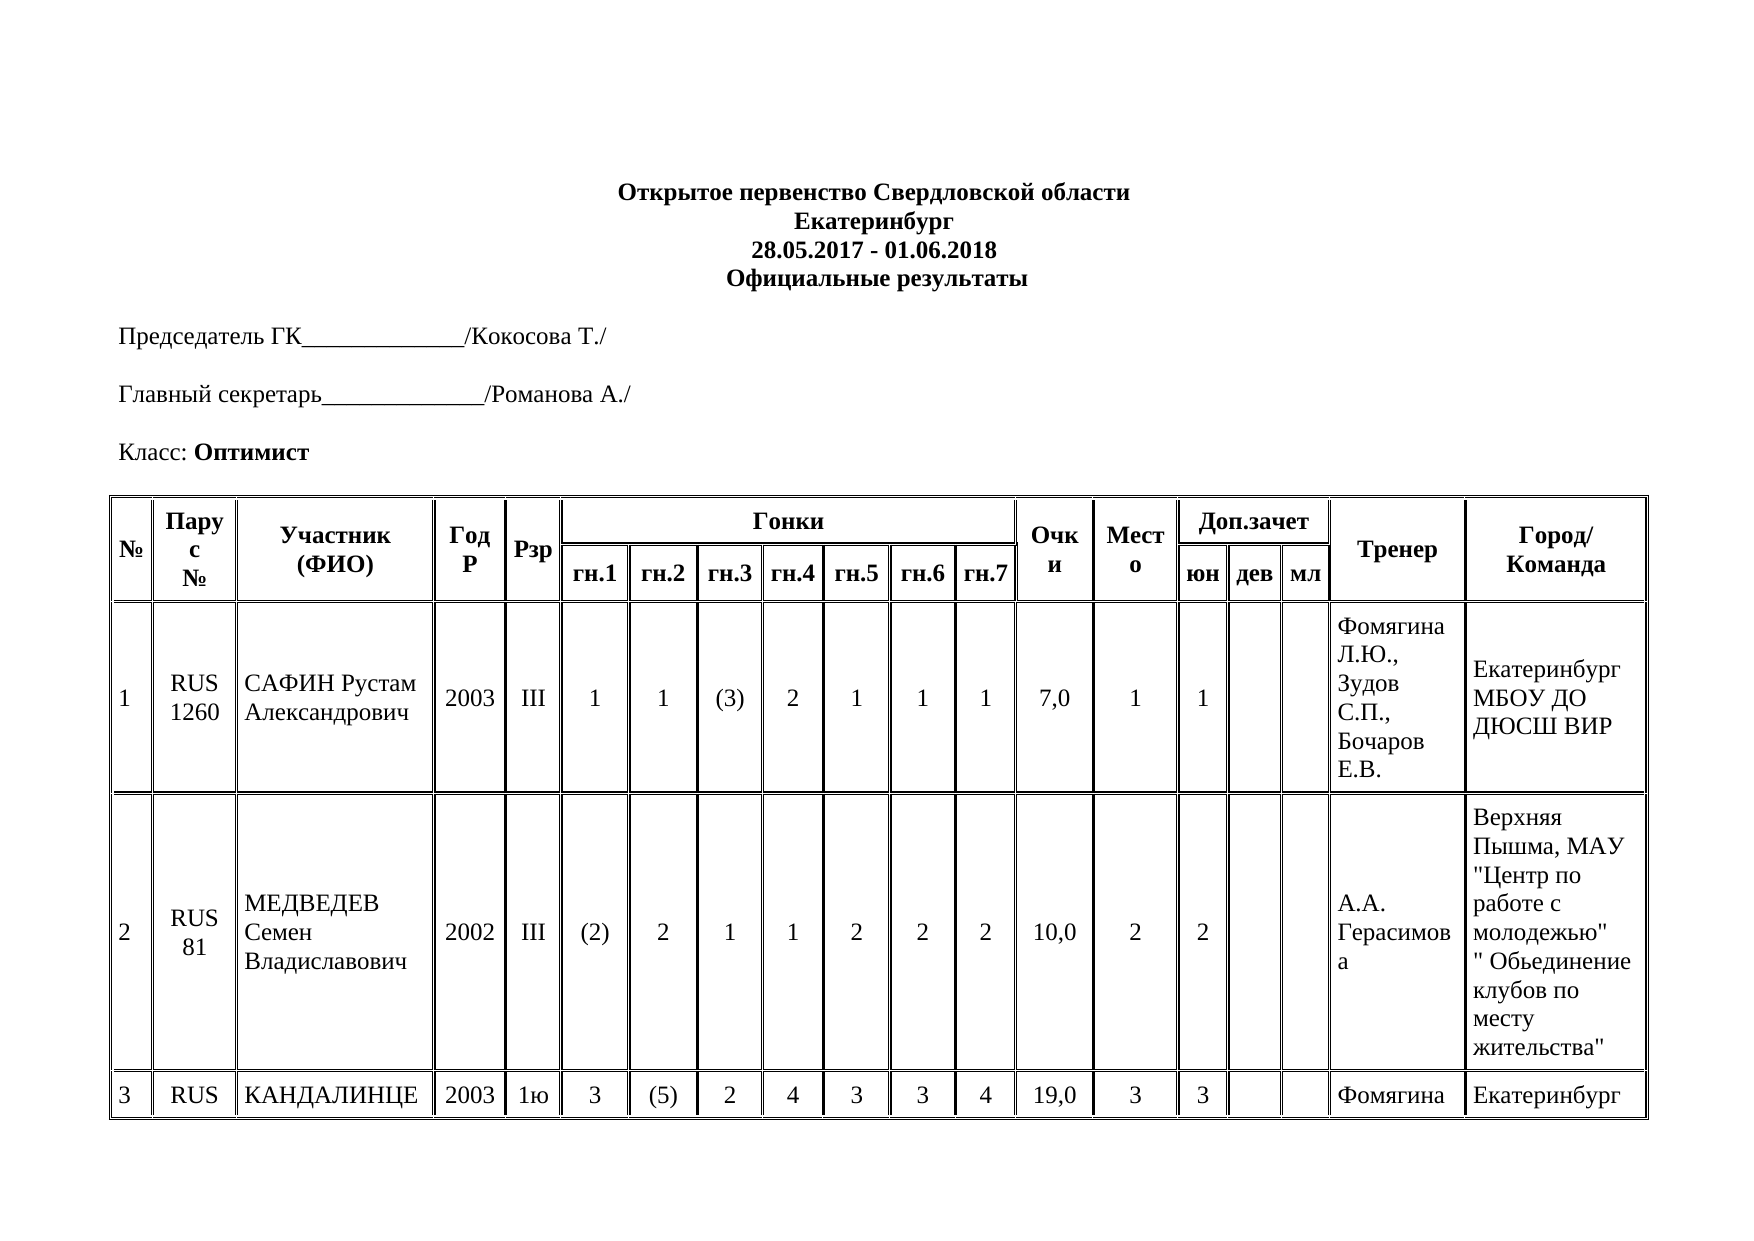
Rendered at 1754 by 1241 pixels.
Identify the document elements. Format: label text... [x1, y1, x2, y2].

table_cell III [507, 603, 559, 791]
table_header ГодР [434, 498, 505, 600]
table_cell 2 [112, 791, 151, 1069]
table_header Очки [1016, 496, 1093, 600]
table_cell 2 [697, 1072, 763, 1116]
table_cell Екатеринбург МБОУ ДО ДЮСШ ВИР [1465, 600, 1647, 791]
table_cell 3 [1093, 1069, 1178, 1116]
table_cell 7,0 [1017, 603, 1092, 791]
table_cell А.А. Герасимова [1331, 795, 1464, 1069]
table_cell 1 [892, 603, 954, 791]
table_header Рзр [505, 496, 561, 600]
table_cell 4 [955, 1072, 1016, 1116]
table_cell МЕДВЕДЕВ Семен Владиславович [238, 795, 432, 1069]
table_cell 3 [890, 1072, 955, 1116]
table_header Тренер [1330, 496, 1465, 600]
table_cell 3 [1178, 1069, 1228, 1116]
text Класс: Оптимист [118, 437, 1636, 466]
table_cell III [507, 795, 559, 1069]
table_cell гн.1 [563, 546, 627, 600]
table_cell (3) [699, 603, 761, 791]
table_cell дев [1230, 546, 1280, 600]
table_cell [1330, 1072, 1465, 1116]
table_cell [1283, 795, 1328, 1069]
table_cell 2003 [436, 603, 504, 791]
table_cell гн.7 [957, 546, 1014, 600]
table_cell 2 [1095, 795, 1176, 1069]
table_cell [1465, 1069, 1647, 1116]
table_cell 19,0 [1016, 1072, 1093, 1116]
table_cell 1 [957, 603, 1014, 791]
table_cell 1 [1095, 603, 1176, 791]
table_cell 1 [699, 795, 761, 1069]
table_cell [1281, 1072, 1329, 1116]
table_cell [1283, 603, 1328, 791]
table_cell 1 [110, 600, 153, 791]
table_cell 2 [957, 795, 1014, 1069]
table_cell [1228, 1072, 1281, 1116]
table_cell гн.3 [699, 546, 761, 600]
table_cell гн.6 [892, 546, 954, 600]
table_cell 2 [1180, 795, 1226, 1069]
table_cell (2) [563, 795, 627, 1069]
table_cell RUS 2606 [153, 1072, 236, 1116]
table_cell 2 [631, 795, 696, 1069]
table_cell юн [1180, 546, 1226, 600]
table_cell мл [1283, 546, 1328, 600]
table_cell 4 [763, 1072, 823, 1116]
table_cell 3 [823, 1069, 890, 1116]
table_cell САФИН Рустам Александрович [238, 603, 432, 791]
table_cell 3 [110, 1069, 153, 1116]
table_header Место [1093, 496, 1178, 600]
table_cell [236, 1069, 434, 1116]
table_cell (5) [629, 1072, 697, 1116]
table_cell RUS 1260 [154, 603, 235, 791]
table_cell Фомягина Л.Ю., Зудов С.П., Бочаров Е.В. [1331, 603, 1464, 791]
table_cell 2002 [436, 795, 504, 1069]
table_cell гн.4 [764, 546, 822, 600]
text Открытое первенство Свердловской области Екатеринбург 28.05.2017 - 01.06.2018 Официальные результаты [118, 177, 1636, 292]
table_header № [112, 498, 153, 600]
table_cell [1230, 603, 1280, 791]
table_header Участник (ФИО) [236, 496, 434, 600]
table_cell 1 [631, 603, 696, 791]
table_cell 10,0 [1017, 795, 1092, 1069]
table_cell Верхняя Пышма, МАУ "Центр по работе с молодежью" " Обьединение клубов по месту жительства" [1467, 791, 1646, 1069]
table_cell 1 [563, 603, 627, 791]
table_cell 2 [764, 603, 822, 791]
table_cell [1230, 795, 1280, 1069]
table_header Город/Команда [1465, 498, 1645, 600]
table_header Гонки [561, 498, 1016, 542]
table_cell 2 [892, 795, 954, 1069]
table_cell гн.5 [825, 546, 888, 600]
table_header Парус № [153, 498, 236, 600]
table_cell RUS 81 [154, 795, 235, 1069]
table_cell гн.2 [631, 546, 696, 600]
table_cell 1ю [505, 1069, 561, 1116]
table_cell 3 [561, 1069, 629, 1116]
table_cell 2003 [434, 1072, 505, 1116]
table_cell 2 [825, 795, 888, 1069]
table_cell 1 [764, 795, 822, 1069]
table_cell 1 [825, 603, 888, 791]
table_cell 1 [1180, 603, 1226, 791]
text Председатель ГК_____________/Кокосова Т./ Главный секретарь_____________/Романова А./ [118, 321, 1636, 408]
table_header Доп.зачет [1178, 498, 1329, 542]
